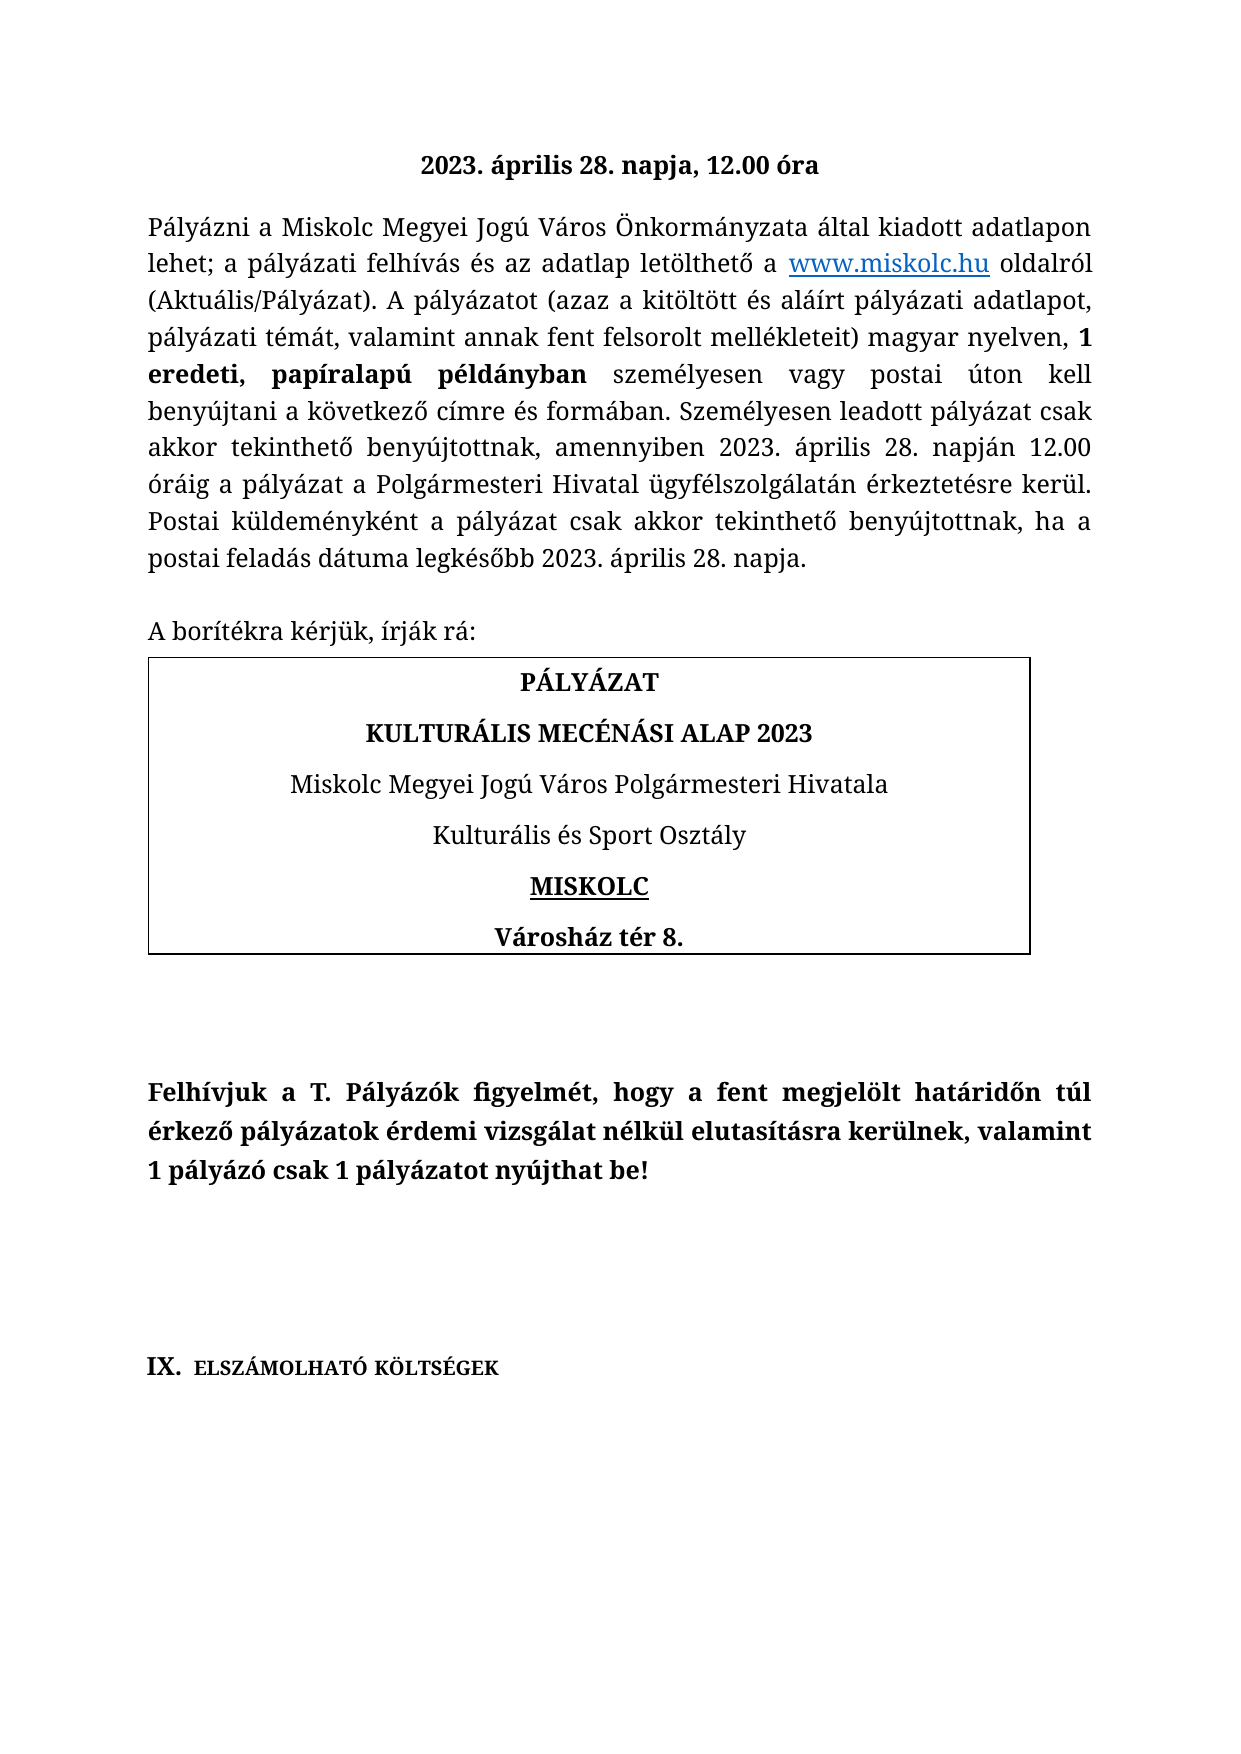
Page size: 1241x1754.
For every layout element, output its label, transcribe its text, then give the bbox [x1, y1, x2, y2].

text A borítékra kérjük, írják rá: [148, 614, 1093, 648]
text 2023. április 28. napja, 12.00 óra [148, 148, 1093, 182]
text Felhívjuk a T. Pályázók figyelmét, hogy a fent megjelölt határidőn túl érkező pályázatok érdemi vizsgálat nélkül elutasításra kerülnek, valamint 1 pályázó csak 1 pályázatot nyújthat be! [148, 1074, 1093, 1187]
text Pályázni a Miskolc Megyei Jogú Város Önkormányzata által kiadott adatlapon lehet; a pályázati felhívás és az adatlap letölthető a www.miskolc.hu oldalról (Aktuális/Pályázat). A pályázatot (azaz a kitöltött és aláírt pályázati adatlapot, pályázati témát, valamint annak fent felsorolt mellékleteit) magyar nyelven, 1 eredeti, papíralapú példányban személyesen vagy postai úton kell benyújtani a következő címre és formában. Személyesen leadott pályázat csak akkor tekinthető benyújtottnak, amennyiben 2023. április 28. napján 12.00 óráig a pályázat a Polgármesteri Hivatal ügyfélszolgálatán érkeztetésre kerül. Postai küldeményként a pályázat csak akkor tekinthető benyújtottnak, ha a postai feladás dátuma legkésőbb 2023. április 28. napja. [148, 209, 1093, 574]
subtitle elszámolható költségek [146, 1348, 1093, 1382]
